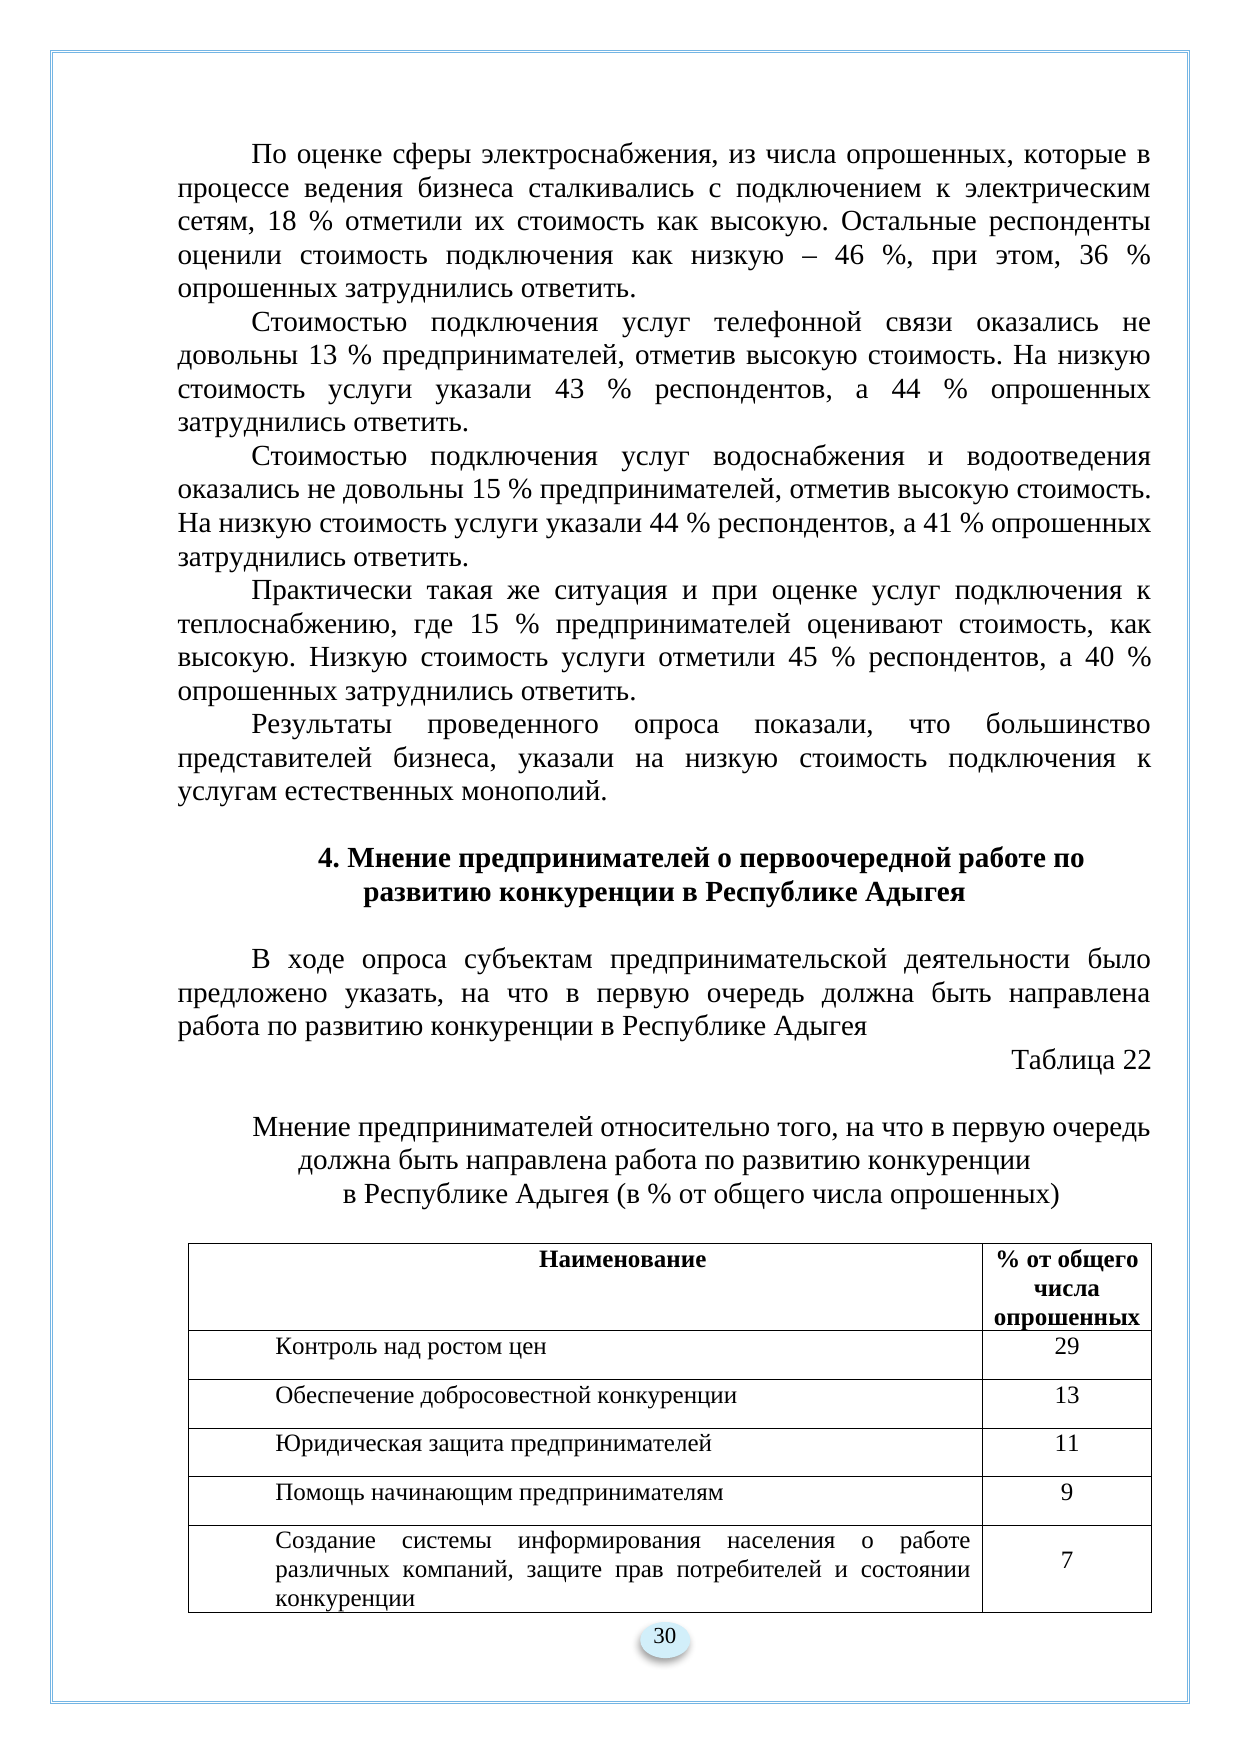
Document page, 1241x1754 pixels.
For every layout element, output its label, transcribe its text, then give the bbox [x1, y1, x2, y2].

table_cell Юридическая защита предпринимателей [189, 1429, 982, 1476]
table_cell 7 [983, 1526, 1151, 1612]
table_cell 13 [983, 1380, 1151, 1427]
table_cell 11 [983, 1429, 1151, 1476]
text Таблица 22 [177, 1042, 1152, 1075]
table_header Наименование [189, 1244, 982, 1330]
text Стоимостью подключения услуг телефонной связи оказались не довольны 13 % предпринимателей, отметив высокую стоимость. На низкую стоимость услуги указали 43 % респондентов, а 44 % опрошенных затруднились ответить. [177, 304, 1152, 438]
text В ходе опроса субъектам предпринимательской деятельности было предложено указать, на что в первую очередь должна быть направлена работа по развитию конкуренции в Республике Адыгея [177, 941, 1152, 1042]
text Стоимостью подключения услуг водоснабжения и водоотведения оказались не довольны 15 % предпринимателей, отметив высокую стоимость. На низкую стоимость услуги указали 44 % респондентов, а 41 % опрошенных затруднились ответить. [177, 438, 1152, 572]
table_cell Помощь начинающим предпринимателям [189, 1477, 982, 1524]
text 4. Мнение предпринимателей о первоочередной работе по развитию конкуренции в Республике Адыгея [177, 841, 1152, 908]
table_cell 9 [983, 1477, 1151, 1524]
table_cell Создание системы информирования населения о работе различных компаний, защите прав потребителей и состоянии конкуренции [189, 1526, 982, 1612]
table_cell 29 [983, 1331, 1151, 1379]
text Мнение предпринимателей относительно того, на что в первую очередь должна быть направлена работа по развитию конкуренции [177, 1109, 1152, 1176]
table_header % от общего числа опрошенных [983, 1244, 1151, 1330]
table_cell Контроль над ростом цен [189, 1331, 982, 1379]
text в Республике Адыгея (в % от общего числа опрошенных) [177, 1176, 1152, 1209]
text По оценке сферы электроснабжения, из числа опрошенных, которые в процессе ведения бизнеса сталкивались с подключением к электрическим сетям, 18 % отметили их стоимость как высокую. Остальные респонденты оценили стоимость подключения как низкую – 46 %, при этом, 36 % опрошенных затруднились ответить. [177, 136, 1152, 304]
text Результаты проведенного опроса показали, что большинство представителей бизнеса, указали на низкую стоимость подключения к услугам естественных монополий. [177, 706, 1152, 807]
text Практически такая же ситуация и при оценке услуг подключения к теплоснабжению, где 15 % предпринимателей оценивают стоимость, как высокую. Низкую стоимость услуги отметили 45 % респондентов, а 40 % опрошенных затруднились ответить. [177, 572, 1152, 706]
table_cell Обеспечение добросовестной конкуренции [189, 1380, 982, 1427]
